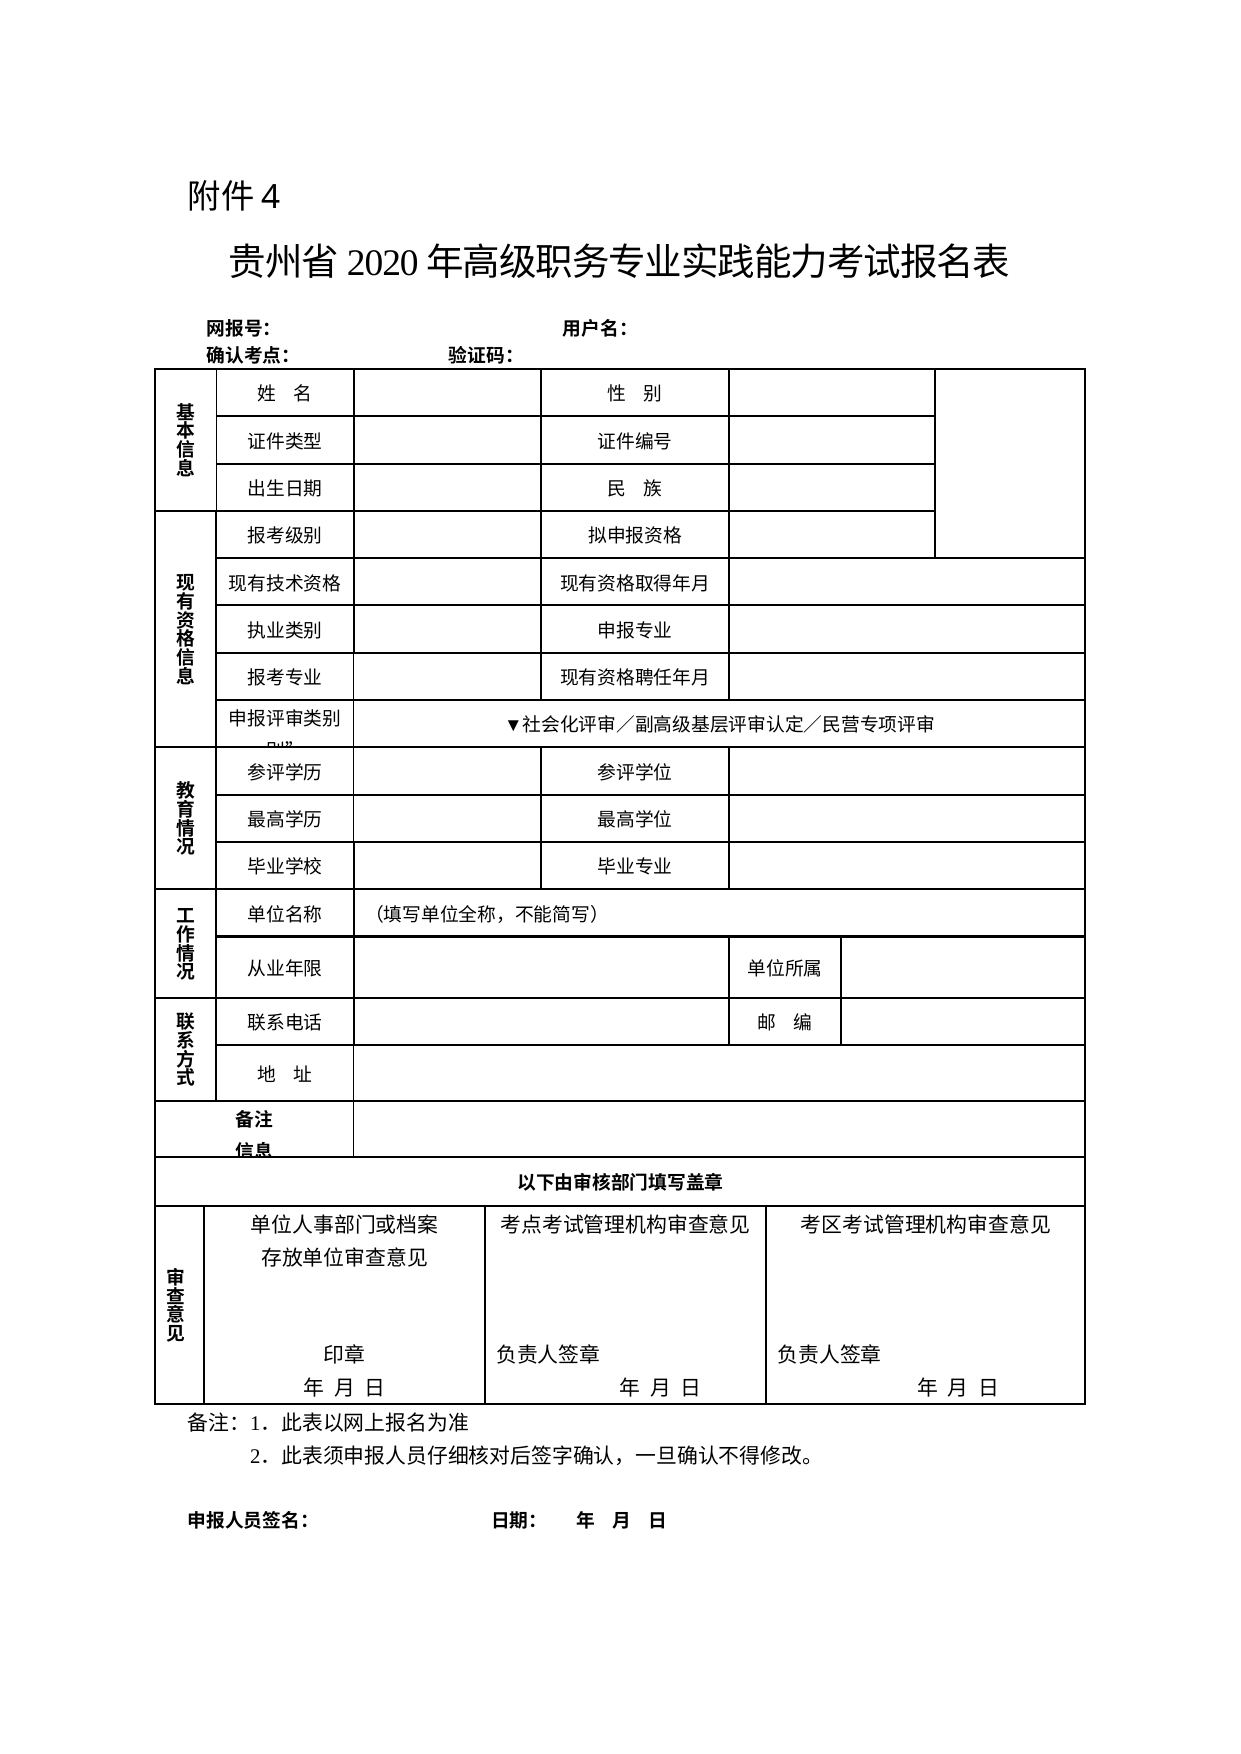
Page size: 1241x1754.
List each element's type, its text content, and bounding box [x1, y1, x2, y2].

table_cell 毕业学校 [217, 843, 353, 888]
table_cell [730, 654, 1084, 699]
table_cell [355, 938, 728, 997]
table_cell 参评学位 [542, 748, 728, 793]
table_cell 出生日期 [217, 465, 353, 510]
table_cell [354, 1046, 1084, 1100]
table_cell [355, 512, 540, 557]
table_cell [730, 512, 934, 557]
table_cell [730, 417, 934, 462]
table_cell 现有资格信息 [156, 512, 215, 746]
table_cell [355, 999, 728, 1044]
table_cell 联系电话 [217, 999, 353, 1044]
table_cell 以下由审核部门填写盖章 [156, 1158, 1084, 1205]
table_cell [354, 748, 540, 793]
table_cell （填写单位全称，不能简写） [355, 890, 1084, 935]
table_cell [842, 938, 1084, 997]
table_header [730, 370, 934, 415]
table_cell [354, 654, 540, 699]
table_cell [355, 606, 540, 652]
table_cell 现有技术资格 [217, 559, 353, 604]
text 确认考点： 验证码： [187, 341, 1053, 368]
table_header 姓 名 [217, 370, 353, 415]
table_cell [730, 559, 1084, 604]
text 贵州省2020年高级职务专业实践能力考试报名表 [187, 227, 1053, 292]
table_cell 报考级别 [217, 512, 353, 557]
table_header [355, 370, 540, 415]
table_cell [354, 796, 540, 841]
table_cell 报考专业 [217, 654, 353, 699]
table_cell 单位名称 [217, 890, 353, 935]
table_cell 考点考试管理机构审查意见 负责人签章 年 月 日 [486, 1207, 765, 1403]
table_cell [354, 1102, 1084, 1156]
table_cell 单位所属 [730, 938, 840, 997]
table_cell [730, 465, 934, 510]
table_cell 现有资格取得年月 [542, 559, 728, 604]
table_cell 民 族 [542, 465, 728, 510]
table_cell 从业年限 [217, 938, 353, 997]
table_cell 备注 信息 [156, 1102, 353, 1156]
table_cell 申报评审类别别” [217, 701, 353, 746]
table_cell 拟申报资格 [542, 512, 728, 557]
table_cell [842, 999, 1084, 1044]
table_cell [355, 559, 540, 604]
text 附件4 [187, 162, 1053, 227]
text 申报人员签名： 日期： 年 月 日 [187, 1503, 1053, 1535]
table_cell 单位人事部门或档案 存放单位审查意见 印章 年 月 日 [205, 1207, 484, 1403]
table_cell 联系方式 [156, 999, 215, 1100]
table_cell 最高学历 [217, 796, 353, 841]
table_cell 证件编号 [542, 417, 728, 462]
table_cell 最高学位 [542, 796, 728, 841]
table_header 基本信息 [156, 370, 216, 510]
table_cell 毕业专业 [542, 843, 728, 888]
text 备注：1．此表以网上报名为准 [187, 1405, 1053, 1438]
table_cell 现有资格聘任年月 [542, 654, 728, 699]
table_cell 工作情况 [156, 890, 215, 997]
table_header 性 别 [542, 370, 728, 415]
table_cell [355, 465, 540, 510]
table_cell 申报专业 [542, 606, 728, 652]
text 网报号： 用户名： [187, 313, 1053, 341]
table_cell 邮 编 [730, 999, 840, 1044]
table_cell 考区考试管理机构审查意见 负责人签章 年 月 日 [767, 1207, 1084, 1403]
table_cell [730, 748, 1084, 793]
table_header [936, 370, 1084, 557]
table_cell [730, 796, 1084, 841]
table_cell 审查意见 [156, 1207, 203, 1403]
text 2．此表须申报人员仔细核对后签字确认，一旦确认不得修改。 [187, 1438, 1053, 1470]
table_cell 地 址 [217, 1046, 353, 1100]
table_cell [730, 606, 1084, 652]
table_cell 参评学历 [217, 748, 353, 793]
table_cell 证件类型 [217, 417, 353, 462]
table_cell [355, 417, 540, 462]
table_cell ▼社会化评审／副高级基层评审认定／民营专项评审 [354, 701, 1084, 746]
table_cell 执业类别 [217, 606, 353, 652]
table_cell [355, 843, 540, 888]
table_cell [730, 843, 1084, 888]
table_cell 教育情况 [156, 748, 215, 888]
